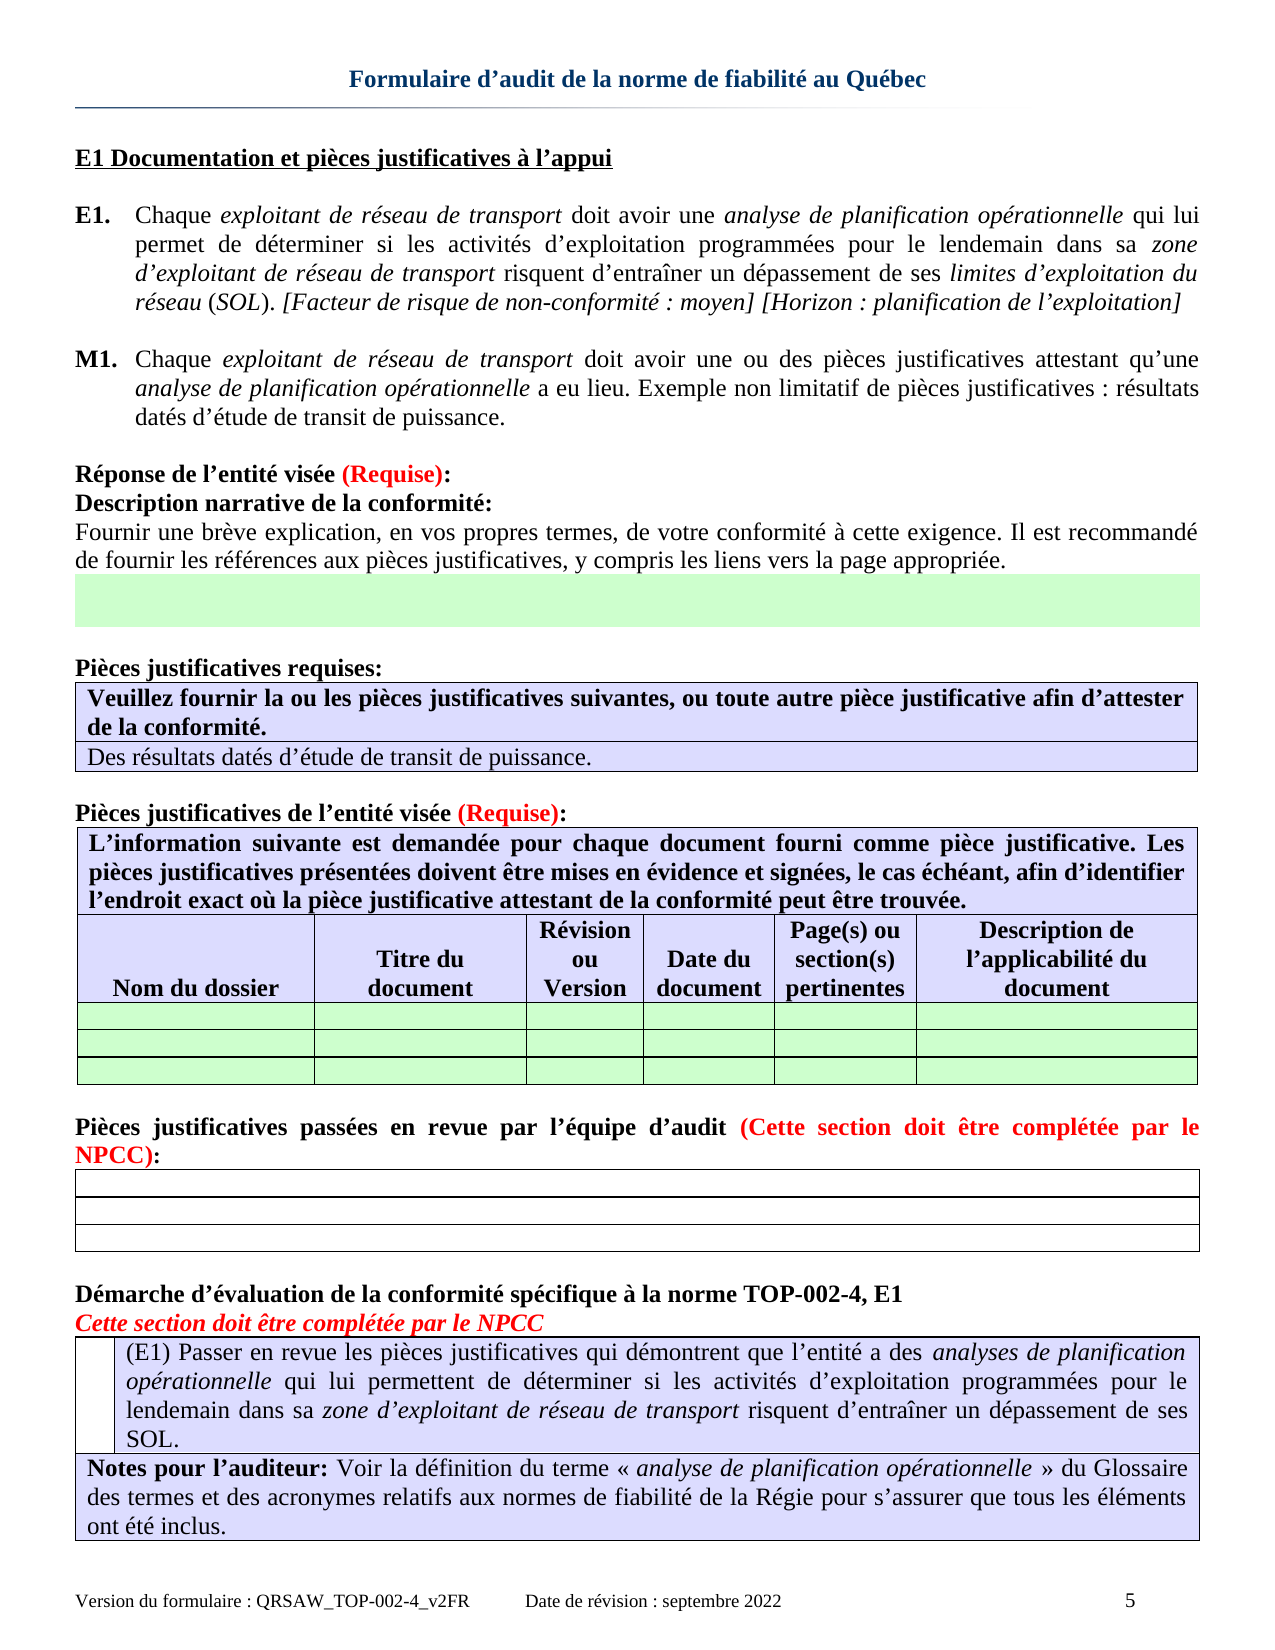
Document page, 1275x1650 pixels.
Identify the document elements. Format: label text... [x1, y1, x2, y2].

table_header Veuillez fournir la ou les pièces justificatives suivantes, ou toute autre pièce justificative afin d’attester de la conformité. [76, 683, 1197, 741]
text Réponse de l’entité visée (Requise): [75, 459, 1200, 488]
table_header L’information suivante est demandée pour chaque document fourni comme pièce justificative. Les pièces justificatives présentées doivent être mises en évidence et signées, le cas échéant, afin d’identifier l’endroit exact où la pièce justificative attestant de la conformité peut être trouvée. [78, 828, 1197, 914]
table_cell Révision ou Version [527, 915, 643, 1002]
text Fournir une brève explication, en vos propres termes, de votre conformité à cette exigence. Il est recommandé de fournir les références aux pièces justificatives, y compris les liens vers la page appropriée. [75, 517, 1200, 574]
text Description narrative de la conformité: [75, 488, 1200, 517]
table_cell [917, 1030, 1197, 1056]
table_cell [527, 1003, 643, 1029]
table_cell [527, 1030, 643, 1056]
table_cell Page(s) ou section(s) pertinentes [775, 915, 916, 1002]
table_header [76, 1170, 1199, 1196]
table_cell [315, 1058, 526, 1084]
table_cell [775, 1058, 916, 1084]
table_cell Titre du document [315, 915, 526, 1002]
table_cell [76, 1198, 1199, 1224]
text Pièces justificatives requises: [75, 654, 1200, 682]
list Chaque exploitant de réseau de transport doit avoir une analyse de planification opérationnelle qui lui permet de déterminer si les activités d’exploitation programmées pour le lendemain dans sa zone d’exploitant de réseau de transport risquent d’entraîner un dépassement de ses limites d’exploitation du réseau (SOL). [Facteur de risque de non-conformité : moyen] [Horizon : planification de l’exploitation] [75, 200, 1200, 315]
text Cette section doit être complétée par le NPCC [75, 1308, 1200, 1336]
text Pièces justificatives de l’entité visée (Requise): [75, 799, 1200, 827]
text E1 Documentation et pièces justificatives à l’appui [75, 143, 1200, 172]
table_cell [775, 1003, 916, 1029]
table_cell Des résultats datés d’étude de transit de puissance. [76, 742, 1197, 771]
table_header (E1) Passer en revue les pièces justificatives qui démontrent que l’entité a des analyses de planification opérationnelle qui lui permettent de déterminer si les activités d’exploitation programmées pour le lendemain dans sa zone d’exploitant de réseau de transport risquent d’entraîner un dépassement de ses SOL. [115, 1338, 1199, 1452]
text Démarche d’évaluation de la conformité spécifique à la norme TOP-002-4, E1 [75, 1280, 1200, 1308]
picture [75, 107, 1055, 114]
table_cell [644, 1058, 774, 1084]
table_cell [315, 1003, 526, 1029]
table_cell [78, 1058, 314, 1084]
table_cell Date du document [644, 915, 774, 1002]
table_cell [644, 1030, 774, 1056]
table_cell [78, 1003, 314, 1029]
table_header [76, 1338, 114, 1452]
table_cell [315, 1030, 526, 1056]
table_cell [917, 1058, 1197, 1084]
table_cell [917, 1003, 1197, 1029]
table_cell [527, 1058, 643, 1084]
table_cell Description de l’applicabilité du document [917, 915, 1197, 1002]
table_cell Notes pour l’auditeur: Voir la définition du terme « analyse de planification opérationnelle » du Glossaire des termes et des acronymes relatifs aux normes de fiabilité de la Régie pour s’assurer que tous les éléments ont été inclus. [76, 1454, 1199, 1540]
text Pièces justificatives passées en revue par l’équipe d’audit (Cette section doit être complétée par le NPCC): [75, 1114, 1200, 1169]
table_cell [76, 1225, 1199, 1251]
table_cell [775, 1030, 916, 1056]
table_cell Nom du dossier [78, 915, 314, 1002]
table_cell [78, 1030, 314, 1056]
list Chaque exploitant de réseau de transport doit avoir une ou des pièces justificatives attestant qu’une analyse de planification opérationnelle a eu lieu. Exemple non limitatif de pièces justificatives : résultats datés d’étude de transit de puissance. [75, 344, 1200, 430]
table_cell [644, 1003, 774, 1029]
